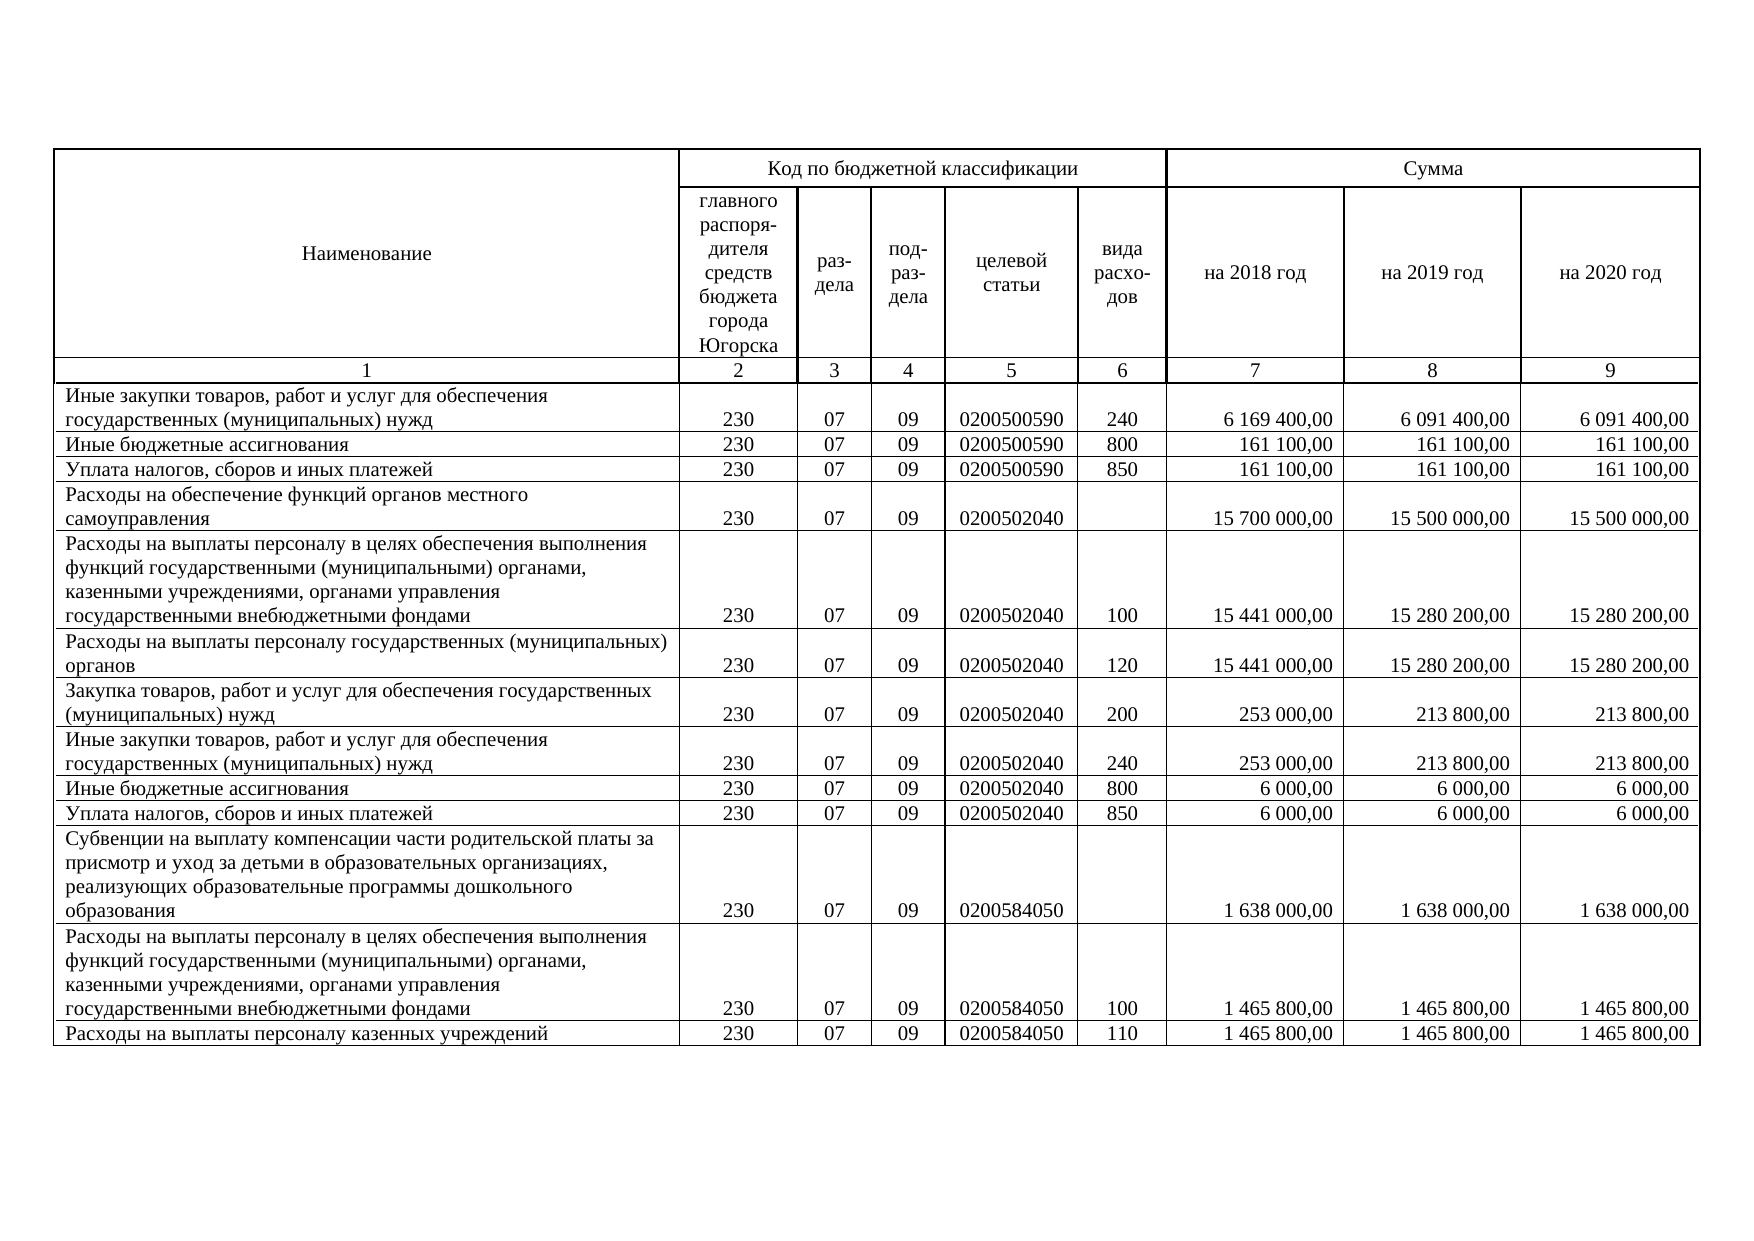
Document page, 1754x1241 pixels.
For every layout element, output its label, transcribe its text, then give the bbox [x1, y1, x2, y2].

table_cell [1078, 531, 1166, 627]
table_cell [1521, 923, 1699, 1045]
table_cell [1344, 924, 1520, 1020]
table_cell 9 [1522, 358, 1699, 382]
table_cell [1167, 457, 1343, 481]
table_cell 2 [680, 358, 796, 382]
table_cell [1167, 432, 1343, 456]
table_cell раз-дела [799, 188, 870, 357]
table_cell 1 [55, 358, 678, 382]
table_cell вида расхо-дов [1079, 188, 1165, 357]
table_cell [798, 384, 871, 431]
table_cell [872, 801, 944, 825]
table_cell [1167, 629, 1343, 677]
table_cell 8 [1345, 358, 1520, 382]
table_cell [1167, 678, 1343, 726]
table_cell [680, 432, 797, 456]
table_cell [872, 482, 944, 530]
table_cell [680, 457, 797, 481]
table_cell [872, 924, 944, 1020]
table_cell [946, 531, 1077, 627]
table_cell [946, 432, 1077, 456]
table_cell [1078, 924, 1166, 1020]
table_header Наименование [55, 150, 678, 357]
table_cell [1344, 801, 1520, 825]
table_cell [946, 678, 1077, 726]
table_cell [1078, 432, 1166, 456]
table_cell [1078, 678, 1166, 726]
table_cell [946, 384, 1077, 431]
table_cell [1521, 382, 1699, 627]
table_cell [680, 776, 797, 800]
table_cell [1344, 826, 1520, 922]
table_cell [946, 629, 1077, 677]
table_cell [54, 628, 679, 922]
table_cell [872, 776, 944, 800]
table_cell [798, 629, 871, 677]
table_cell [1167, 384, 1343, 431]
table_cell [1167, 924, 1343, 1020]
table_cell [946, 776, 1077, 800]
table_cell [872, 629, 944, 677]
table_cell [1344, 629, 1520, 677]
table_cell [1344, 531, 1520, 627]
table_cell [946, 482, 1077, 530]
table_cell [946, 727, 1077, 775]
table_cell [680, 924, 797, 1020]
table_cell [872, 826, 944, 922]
table_cell под-раз-дела [872, 188, 944, 357]
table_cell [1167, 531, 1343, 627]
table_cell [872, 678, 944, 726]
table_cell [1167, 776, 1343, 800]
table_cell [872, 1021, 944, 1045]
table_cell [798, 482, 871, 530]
table_cell 5 [946, 358, 1077, 382]
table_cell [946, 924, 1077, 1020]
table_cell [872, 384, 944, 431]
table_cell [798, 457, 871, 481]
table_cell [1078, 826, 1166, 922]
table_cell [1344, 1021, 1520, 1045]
table_cell 7 [1168, 358, 1343, 382]
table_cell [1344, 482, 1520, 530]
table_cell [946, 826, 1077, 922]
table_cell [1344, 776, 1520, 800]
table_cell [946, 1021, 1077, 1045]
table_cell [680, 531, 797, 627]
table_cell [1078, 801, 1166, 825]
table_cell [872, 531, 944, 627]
table_cell на 2018 год [1168, 188, 1343, 357]
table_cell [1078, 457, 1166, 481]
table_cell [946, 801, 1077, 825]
table_cell 3 [799, 358, 870, 382]
table_header Сумма [1168, 150, 1699, 186]
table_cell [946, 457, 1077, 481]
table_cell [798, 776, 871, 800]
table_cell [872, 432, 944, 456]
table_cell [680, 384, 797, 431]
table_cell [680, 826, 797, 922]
table_cell 4 [872, 358, 944, 382]
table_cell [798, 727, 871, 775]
table_cell на 2019 год [1345, 188, 1520, 357]
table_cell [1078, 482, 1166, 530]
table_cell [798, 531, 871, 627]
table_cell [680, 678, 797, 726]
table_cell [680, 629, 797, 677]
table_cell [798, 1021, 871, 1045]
table_cell главного распоря-дителя средств бюджета города Югорска [680, 188, 796, 357]
table_cell на 2020 год [1522, 188, 1699, 357]
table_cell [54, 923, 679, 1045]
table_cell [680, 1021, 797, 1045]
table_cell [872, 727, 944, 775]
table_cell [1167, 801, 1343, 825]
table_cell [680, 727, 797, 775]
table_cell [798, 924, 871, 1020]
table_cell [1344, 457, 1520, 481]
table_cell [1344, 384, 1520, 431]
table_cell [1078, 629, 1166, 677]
table_cell целевой статьи [946, 188, 1077, 357]
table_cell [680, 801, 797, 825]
table_header Код по бюджетной классификации [680, 150, 1165, 186]
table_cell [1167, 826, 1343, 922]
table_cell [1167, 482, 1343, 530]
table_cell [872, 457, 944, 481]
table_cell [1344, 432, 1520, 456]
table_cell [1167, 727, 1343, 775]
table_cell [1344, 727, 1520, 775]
table_cell 6 [1079, 358, 1165, 382]
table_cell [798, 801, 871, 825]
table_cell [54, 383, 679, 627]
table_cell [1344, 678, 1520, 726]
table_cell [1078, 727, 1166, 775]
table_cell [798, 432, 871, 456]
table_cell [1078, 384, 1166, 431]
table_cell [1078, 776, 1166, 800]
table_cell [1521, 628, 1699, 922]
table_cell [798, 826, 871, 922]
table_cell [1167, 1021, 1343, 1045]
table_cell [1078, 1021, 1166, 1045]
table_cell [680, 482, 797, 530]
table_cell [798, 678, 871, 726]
